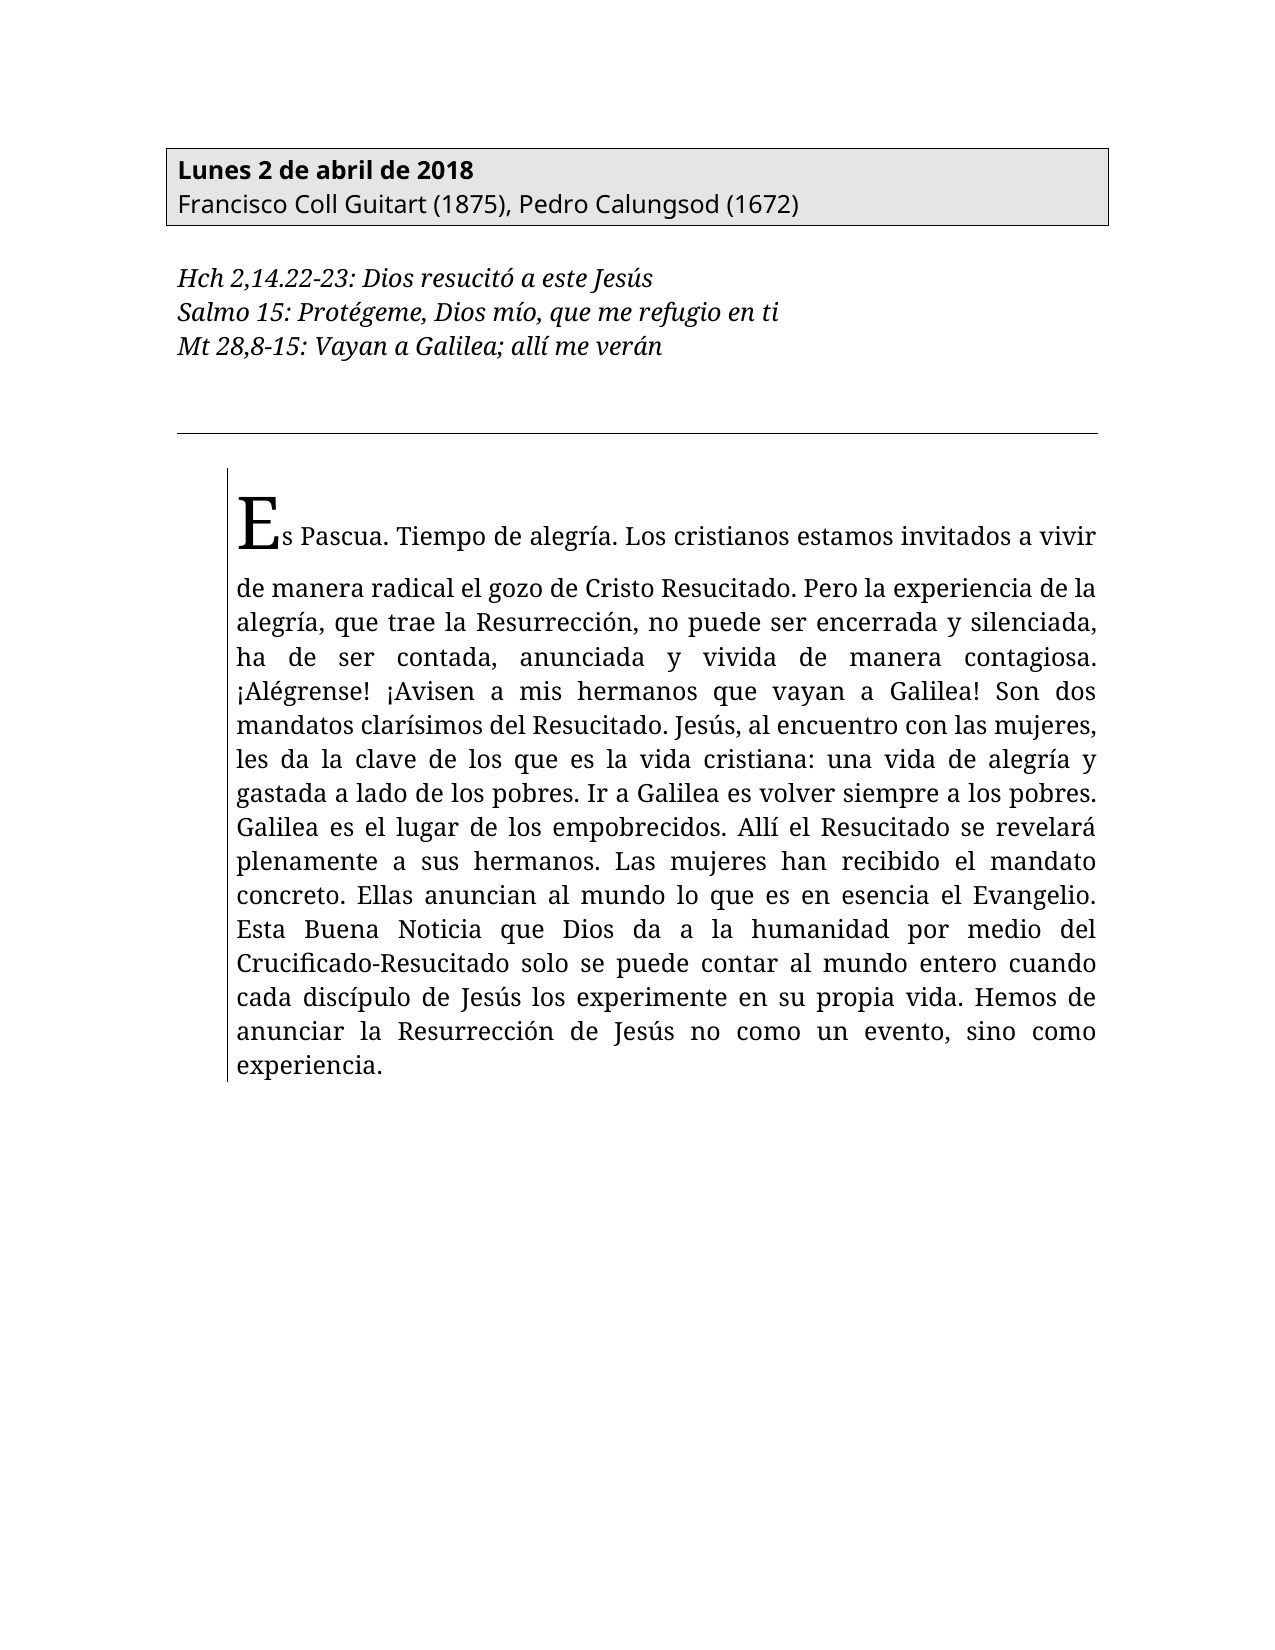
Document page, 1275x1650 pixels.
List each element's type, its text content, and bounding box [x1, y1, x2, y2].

text Lunes 2 de abril de 2018 [167, 149, 1108, 182]
text Mt 28,8-15: Vayan a Galilea; allí me verán [177, 328, 1098, 362]
text Francisco Coll Guitart (1875), Pedro Calungsod (1672) [167, 182, 1108, 225]
text Es Pascua. Tiempo de alegría. Los cristianos estamos invitados a vivir de manera radical el gozo de Cristo Resucitado. Pero la experiencia de la alegría, que trae la Resurrección, no puede ser encerrada y silenciada, ha de ser contada, anunciada y vivida de manera contagiosa. ¡Alégrense! ¡Avisen a mis hermanos que vayan a Galilea! Son dos mandatos clarísimos del Resucitado. Jesús, al encuentro con las mujeres, les da la clave de los que es la vida cristiana: una vida de alegría y gastada a lado de los pobres. Ir a Galilea es volver siempre a los pobres. Galilea es el lugar de los empobrecidos. Allí el Resucitado se revelará plenamente a sus hermanos. Las mujeres han recibido el mandato concreto. Ellas anuncian al mundo lo que es en esencia el Evangelio. Esta Buena Noticia que Dios da a la humanidad por medio del Crucificado-Resucitado solo se puede contar al mundo entero cuando cada discípulo de Jesús los experimente en su propia vida. Hemos de anunciar la Resurrección de Jesús no como un evento, sino como experiencia. [228, 468, 1098, 1082]
text Salmo 15: Protégeme, Dios mío, que me refugio en ti [177, 294, 1098, 328]
text Hch 2,14.22-23: Dios resucitó a este Jesús [177, 260, 1098, 294]
